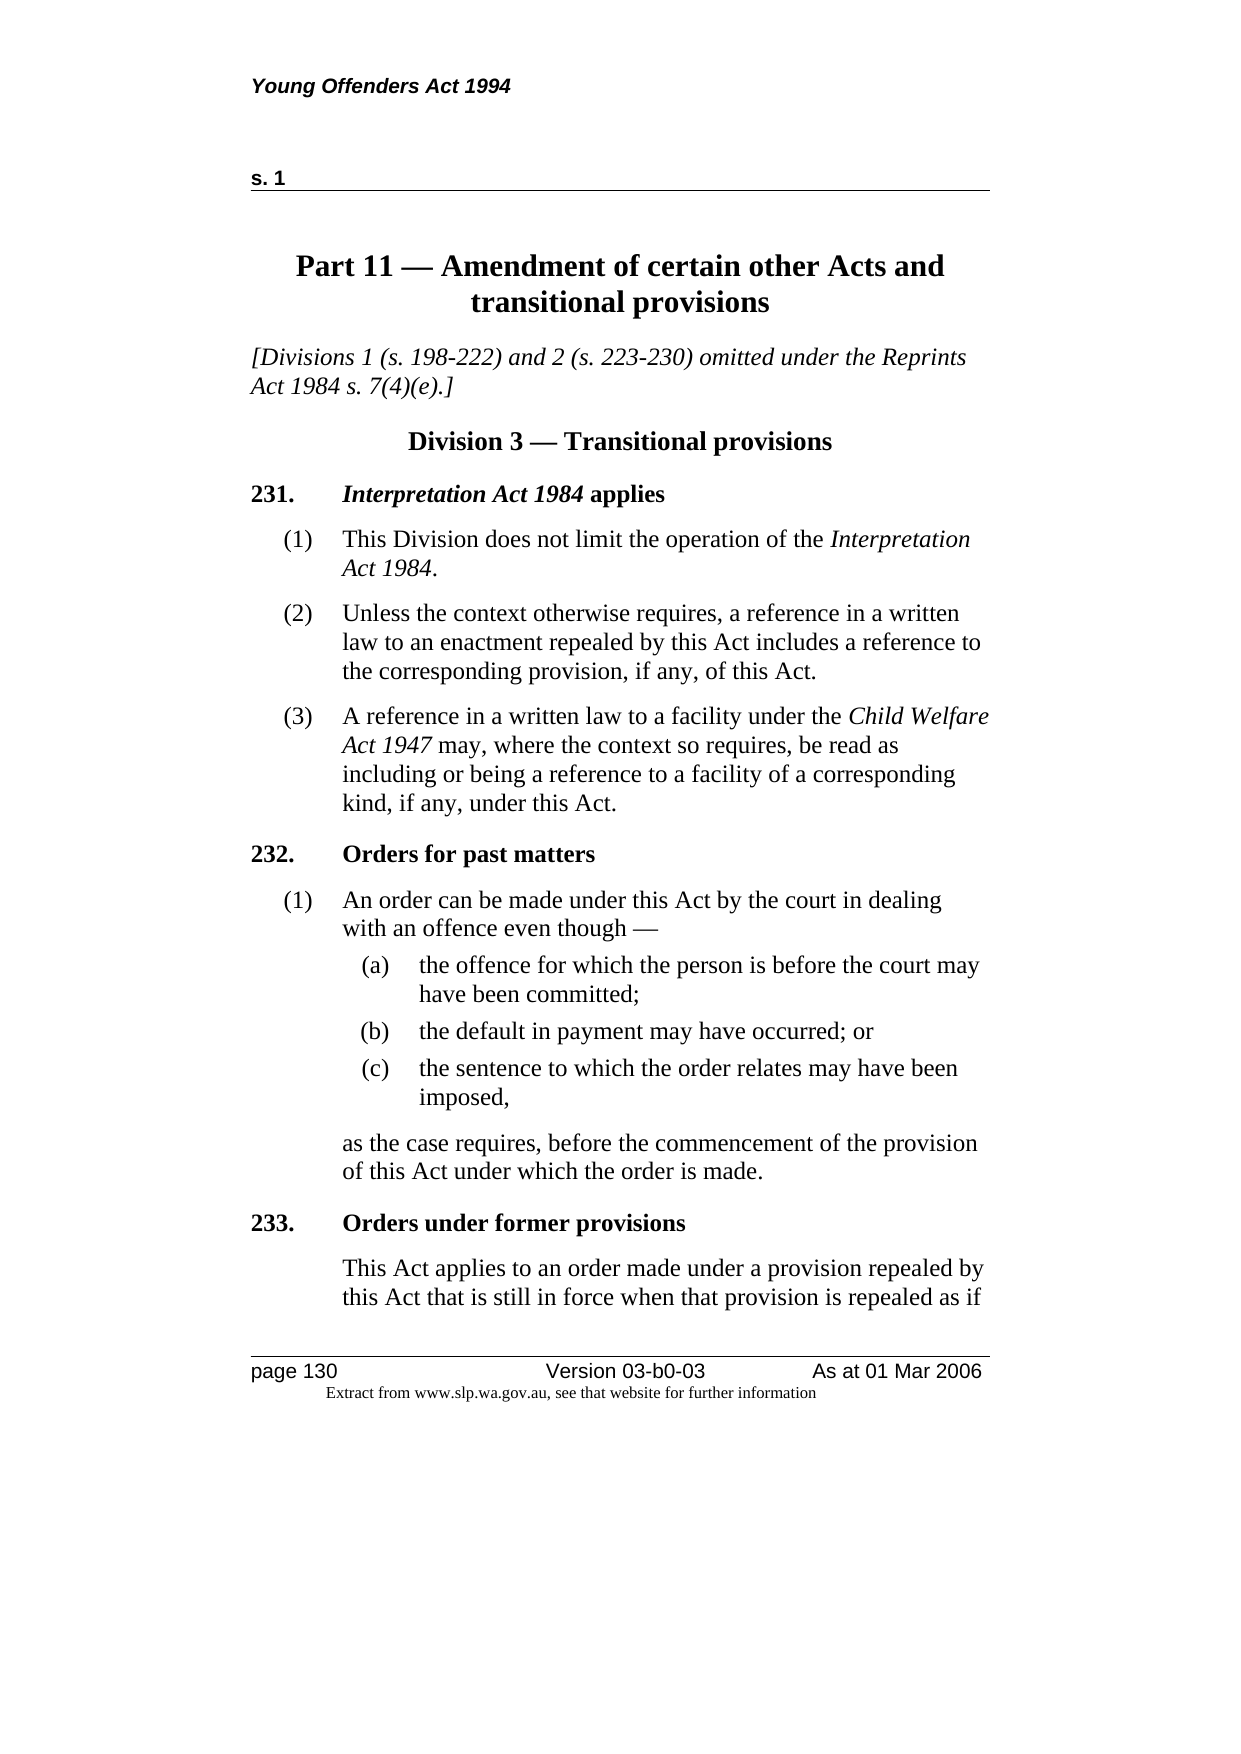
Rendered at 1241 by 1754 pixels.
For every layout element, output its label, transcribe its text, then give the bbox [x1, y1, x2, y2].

text (a) the offence for which the person is before the court may have been committed; [251, 951, 990, 1008]
text (1) This Division does not limit the operation of the Interpretation Act 1984. [251, 524, 990, 582]
text (2) Unless the context otherwise requires, a reference in a written law to an enactment repealed by this Act includes a reference to the corresponding provision, if any, of this Act. [251, 598, 990, 685]
subtitle 233. Orders under former provisions [251, 1208, 990, 1237]
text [251, 1253, 990, 1311]
subtitle Division 3 — Transitional provisions [251, 425, 990, 456]
text as the case requires, before the commencement of the provision of this Act under which the order is made. [251, 1128, 990, 1185]
text (c) the sentence to which the order relates may have been imposed, [251, 1053, 990, 1111]
subtitle 231. Interpretation Act 1984 applies [251, 479, 990, 508]
subtitle 232. Orders for past matters [251, 839, 990, 868]
text (1) An order can be made under this Act by the court in dealing with an offence even though — [251, 885, 990, 942]
text (b) the default in payment may have occurred; or [251, 1016, 990, 1045]
subtitle Part 11 — Amendment of certain other Acts and transitional provisions [251, 247, 990, 319]
text (3) A reference in a written law to a facility under the Child Welfare Act 1947 may, where the context so requires, be read as including or being a reference to a facility of a corresponding kind, if any, under this Act. [251, 701, 990, 816]
text [Divisions 1 (s. 198-222) and 2 (s. 223-230) omitted under the Reprints Act 1984 s. 7(4)(e).] [251, 342, 990, 400]
